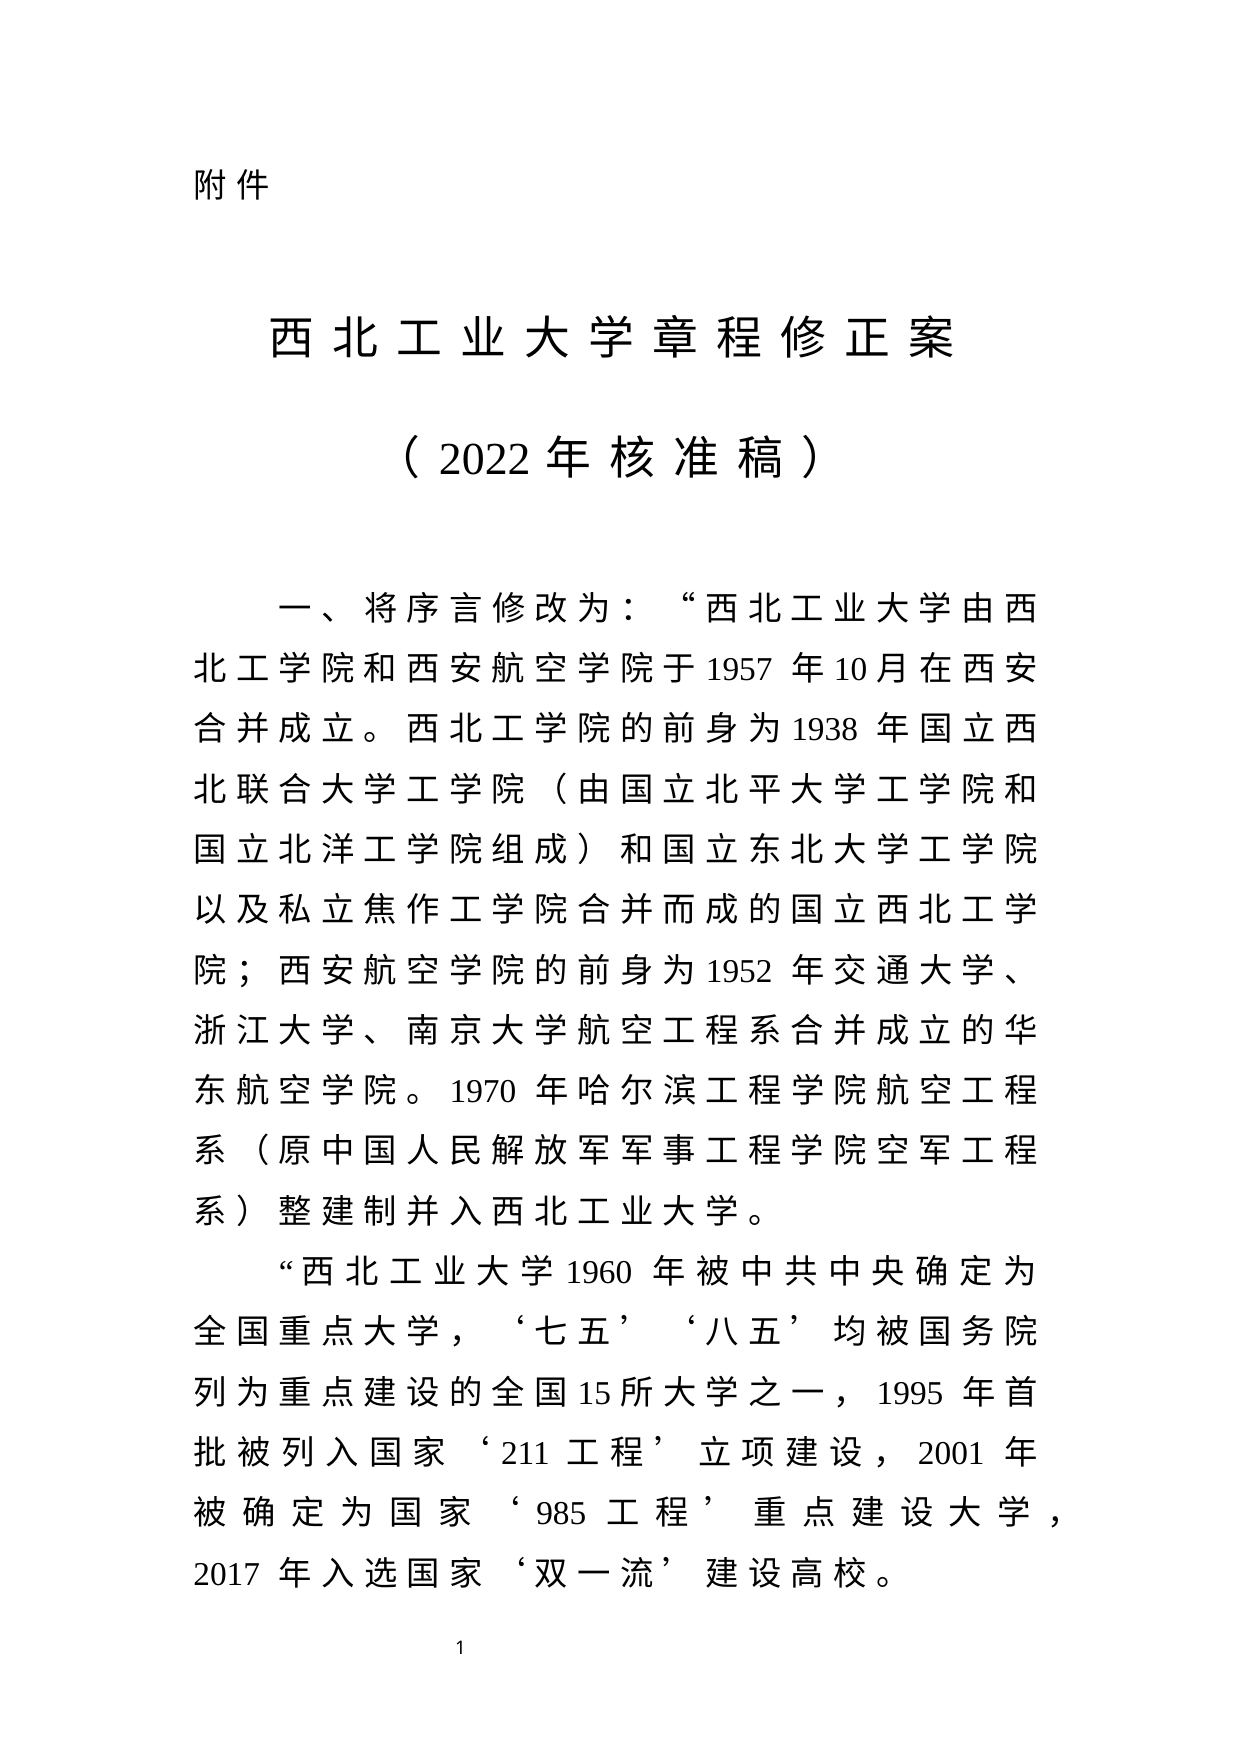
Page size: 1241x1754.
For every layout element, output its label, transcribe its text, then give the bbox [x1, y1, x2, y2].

text “西北工业大学1960年被中共中央确定为全国重点大学，‘七五’‘八五’均被国务院列为重点建设的全国15所大学之一，1995年首批被列入国家‘211工程’立项建设，2001年被确定为国家‘985工程’重点建设大学，2017年入选国家‘双一流’建设高校。 [193, 1239, 1047, 1601]
subtitle 西北工业大学章程修正案（2022年核准稿） [193, 274, 1047, 515]
text 附件 [193, 153, 1047, 213]
text 一、将序言修改为：“西北工业大学由西北工学院和西安航空学院于1957年10月在西安合并成立。西北工学院的前身为1938年国立西北联合大学工学院（由国立北平大学工学院和国立北洋工学院组成）和国立东北大学工学院以及私立焦作工学院合并而成的国立西北工学院；西安航空学院的前身为1952年交通大学、浙江大学、南京大学航空工程系合并成立的华东航空学院。1970年哈尔滨工程学院航空工程系（原中国人民解放军军事工程学院空军工程系）整建制并入西北工业大学。 [193, 575, 1047, 1239]
